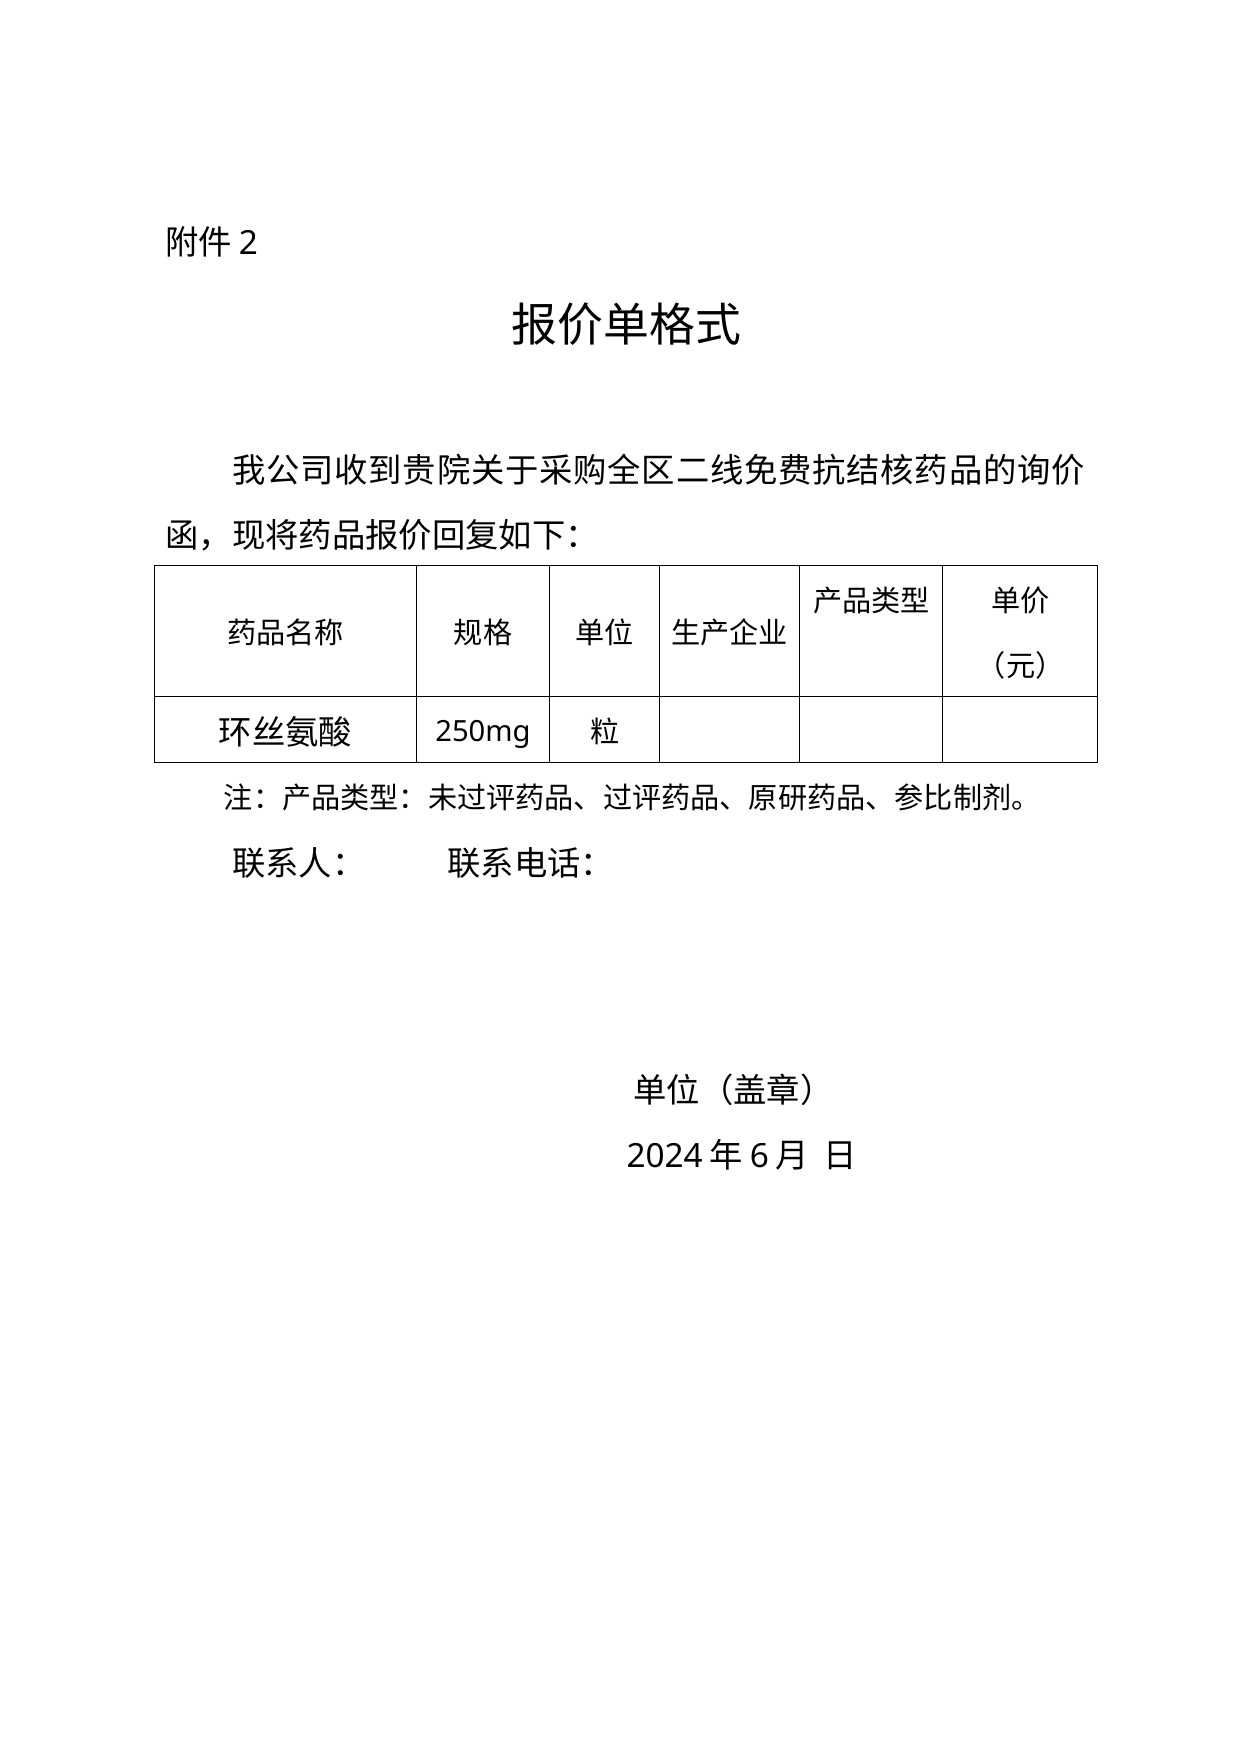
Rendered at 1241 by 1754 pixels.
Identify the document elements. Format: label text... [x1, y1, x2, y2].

table_header 产品类型 [800, 566, 942, 696]
table_cell [660, 697, 799, 762]
text 报价单格式 [165, 273, 1087, 370]
text 附件2 [165, 208, 1087, 273]
text 注：产品类型：未过评药品、过评药品、原研药品、参比制剂。 [165, 763, 1087, 828]
table_header 规格 [417, 566, 549, 696]
table_header 单位 [550, 566, 659, 696]
table_cell [943, 697, 1097, 762]
text 单位（盖章） [165, 1056, 1087, 1121]
text 联系人： 联系电话： [165, 828, 1087, 893]
table_header 药品名称 [155, 566, 416, 696]
text 我公司收到贵院关于采购全区二线免费抗结核药品的询价函，现将药品报价回复如下： [165, 435, 1087, 565]
text 2024年6月 日 [165, 1121, 1087, 1186]
table_cell 250mg [417, 697, 549, 762]
table_cell [800, 697, 942, 762]
table_cell 环丝氨酸 [155, 697, 416, 762]
table_header 单价（元） [943, 566, 1097, 696]
table_header 生产企业 [660, 566, 799, 696]
table_cell 粒 [550, 697, 659, 762]
